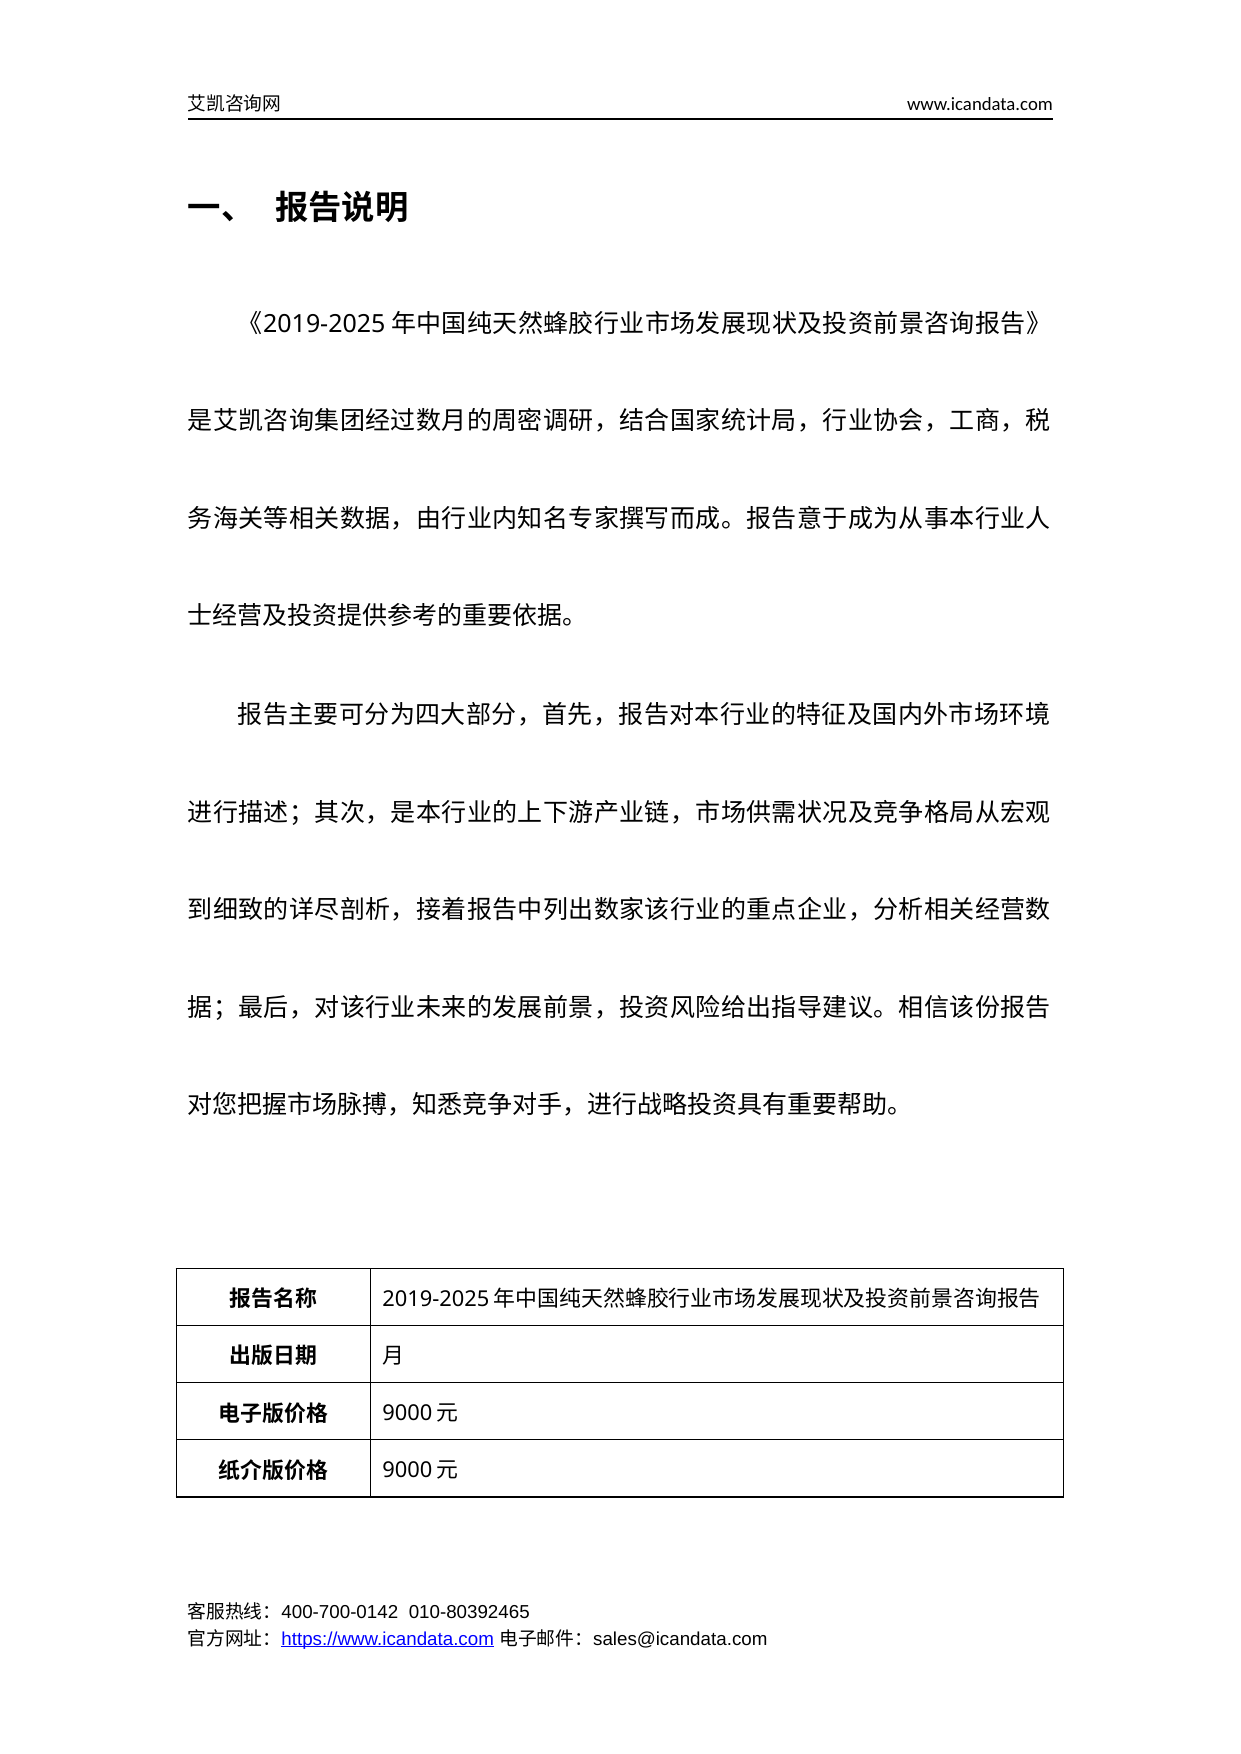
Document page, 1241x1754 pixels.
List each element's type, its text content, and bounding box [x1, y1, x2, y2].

table_header 报告名称 [177, 1269, 370, 1325]
table_cell 9000元 [371, 1383, 1063, 1439]
table_cell 纸介版价格 [177, 1440, 370, 1496]
subtitle 报告说明 [187, 172, 1053, 237]
text 《2019-2025年中国纯天然蜂胶行业市场发展现状及投资前景咨询报告》是艾凯咨询集团经过数月的周密调研，结合国家统计局，行业协会，工商，税务海关等相关数据，由行业内知名专家撰写而成。报告意于成为从事本行业人士经营及投资提供参考的重要依据。 [187, 289, 1053, 646]
table_cell 电子版价格 [177, 1383, 370, 1439]
table_cell 出版日期 [177, 1326, 370, 1382]
table_header 2019-2025年中国纯天然蜂胶行业市场发展现状及投资前景咨询报告 [371, 1269, 1063, 1325]
text 报告主要可分为四大部分，首先，报告对本行业的特征及国内外市场环境进行描述；其次，是本行业的上下游产业链，市场供需状况及竞争格局从宏观到细致的详尽剖析，接着报告中列出数家该行业的重点企业，分析相关经营数据；最后，对该行业未来的发展前景，投资风险给出指导建议。相信该份报告对您把握市场脉搏，知悉竞争对手，进行战略投资具有重要帮助。 [187, 681, 1053, 1136]
table_cell 9000元 [371, 1440, 1063, 1496]
table_cell 月 [371, 1326, 1063, 1382]
